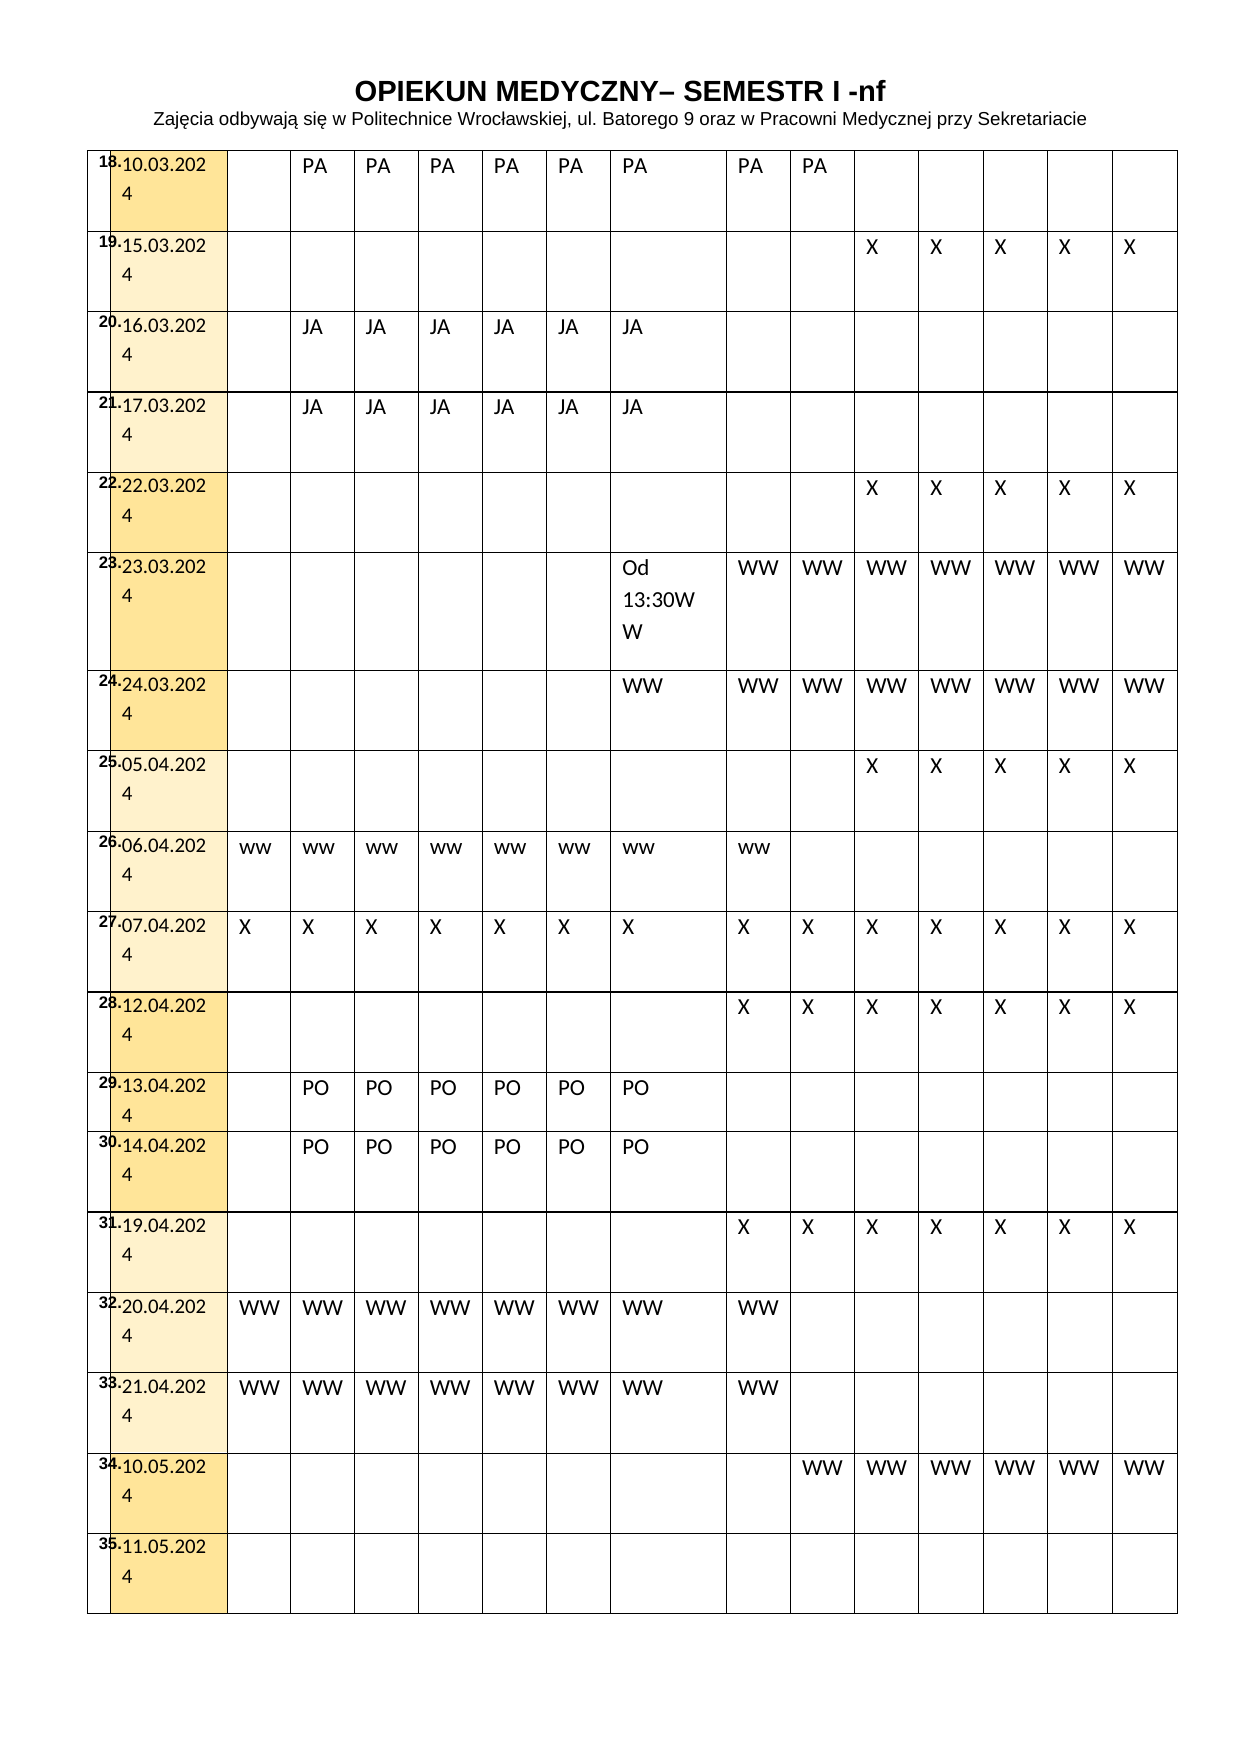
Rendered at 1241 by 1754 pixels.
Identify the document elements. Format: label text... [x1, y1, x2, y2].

table_cell JA [483, 393, 546, 472]
table_cell 22.03.2024 [111, 473, 227, 552]
table_cell [727, 312, 790, 391]
table_cell 16.03.2024 [111, 312, 227, 391]
table_cell [88, 912, 110, 991]
table_cell 24.03.2024 [111, 671, 227, 750]
table_cell X [791, 1213, 854, 1292]
table_cell JA [483, 312, 546, 391]
table_cell X [919, 993, 983, 1072]
table_cell ww [291, 832, 354, 911]
table_cell JA [291, 312, 354, 391]
table_cell X [1048, 473, 1112, 552]
table_cell [228, 1454, 290, 1533]
table_cell WW [547, 1293, 610, 1372]
table_cell WW [419, 1293, 482, 1372]
table_cell WW [483, 1293, 546, 1372]
table_cell X [1113, 751, 1177, 831]
table_cell JA [355, 312, 418, 391]
table_cell [483, 751, 546, 831]
table_cell [228, 232, 290, 311]
table_cell JA [291, 393, 354, 472]
table_cell X [919, 912, 983, 991]
table_cell [855, 151, 918, 231]
table_cell [419, 232, 482, 311]
table_cell [1048, 151, 1112, 231]
table_cell ww [727, 832, 790, 911]
table_cell [919, 1293, 983, 1372]
table_cell WW [1113, 553, 1177, 670]
table_cell X [984, 1213, 1047, 1292]
table_cell WW [919, 671, 983, 750]
table_cell X [355, 912, 418, 991]
table_cell [483, 1454, 546, 1533]
table_cell X [1113, 232, 1177, 311]
table_cell [791, 1132, 854, 1211]
table_cell [88, 993, 110, 1072]
table_cell 19.04.2024 [111, 1213, 227, 1292]
table_cell [919, 1073, 983, 1131]
table_cell [919, 1132, 983, 1211]
table_cell [419, 1534, 482, 1613]
table_cell WW [984, 671, 1047, 750]
table_cell WW [611, 671, 726, 750]
table_cell [228, 671, 290, 750]
table_cell PO [483, 1073, 546, 1131]
table_cell WW [1113, 1454, 1177, 1533]
table_cell [228, 553, 290, 670]
table_cell WW [611, 1373, 726, 1452]
table_cell 15.03.2024 [111, 232, 227, 311]
table_cell X [984, 912, 1047, 991]
table_cell WW [1048, 1454, 1112, 1533]
table_cell [611, 993, 726, 1072]
table_cell [855, 832, 918, 911]
table_cell WW [1048, 671, 1112, 750]
table_cell [88, 1534, 110, 1613]
table_cell [1048, 1132, 1112, 1211]
table_cell [419, 993, 482, 1072]
table_cell ww [547, 832, 610, 911]
table_cell X [855, 1213, 918, 1292]
table_cell [419, 751, 482, 831]
table_cell [88, 1132, 110, 1211]
table_cell [483, 993, 546, 1072]
table_cell 05.04.2024 [111, 751, 227, 831]
table_cell [919, 151, 983, 231]
table_cell PA [791, 151, 854, 231]
table_cell [483, 553, 546, 670]
table_cell X [855, 993, 918, 1072]
table_cell [727, 473, 790, 552]
table_cell X [228, 912, 290, 991]
table_cell WW [791, 671, 854, 750]
table_cell JA [547, 393, 610, 472]
table_cell PA [483, 151, 546, 231]
table_cell [1113, 1373, 1177, 1452]
table_cell [727, 232, 790, 311]
table_cell WW [984, 553, 1047, 670]
table_cell [1048, 393, 1112, 472]
table_cell [291, 232, 354, 311]
table_cell [88, 1293, 110, 1372]
table_cell X [611, 912, 726, 991]
table_cell [1048, 1373, 1112, 1452]
table_cell [419, 1213, 482, 1292]
table_cell [228, 1213, 290, 1292]
table_cell [228, 312, 290, 391]
table_cell [984, 151, 1047, 231]
table_cell X [984, 232, 1047, 311]
table_cell [1113, 312, 1177, 391]
table_cell WW [1113, 671, 1177, 750]
table_cell [88, 312, 110, 391]
table_cell WW [727, 1293, 790, 1372]
table_cell [611, 1454, 726, 1533]
table_cell PO [611, 1073, 726, 1131]
table_cell [355, 671, 418, 750]
table_cell [483, 671, 546, 750]
table_cell WW [919, 1454, 983, 1533]
table_cell 14.04.2024 [111, 1132, 227, 1211]
table_cell [1113, 1132, 1177, 1211]
table_cell [1113, 393, 1177, 472]
table_cell WW [291, 1373, 354, 1452]
table_cell WW [355, 1373, 418, 1452]
table_cell X [791, 993, 854, 1072]
table_cell JA [611, 393, 726, 472]
table_cell [919, 832, 983, 911]
table_cell [228, 1534, 290, 1613]
table_cell X [291, 912, 354, 991]
table_cell [984, 1073, 1047, 1131]
table_cell X [984, 473, 1047, 552]
table_cell WW [1048, 553, 1112, 670]
table_cell [355, 473, 418, 552]
table_cell X [1048, 1213, 1112, 1292]
table_cell [291, 473, 354, 552]
table_cell [611, 1213, 726, 1292]
table_cell WW [228, 1373, 290, 1452]
table_cell X [984, 751, 1047, 831]
table_cell [419, 473, 482, 552]
table_cell PO [611, 1132, 726, 1211]
table_cell [984, 1534, 1047, 1613]
table_cell X [1113, 473, 1177, 552]
table_cell [611, 1534, 726, 1613]
table_cell WW [547, 1373, 610, 1452]
table_cell [919, 1534, 983, 1613]
table_cell X [1113, 1213, 1177, 1292]
table_cell [611, 232, 726, 311]
table_cell [1048, 1073, 1112, 1131]
table_cell [984, 393, 1047, 472]
table_cell X [1048, 993, 1112, 1072]
table_cell [1113, 151, 1177, 231]
table_cell PO [419, 1073, 482, 1131]
table_cell [727, 751, 790, 831]
table_cell 11.05.2024 [111, 1534, 227, 1613]
table_cell WW [919, 553, 983, 670]
table_cell 17.03.2024 [111, 393, 227, 472]
table_cell [611, 473, 726, 552]
table_cell [1048, 1534, 1112, 1613]
table_cell [1113, 1293, 1177, 1372]
table_cell [88, 1373, 110, 1452]
table_cell [228, 751, 290, 831]
table_cell [228, 993, 290, 1072]
table_cell [547, 993, 610, 1072]
table_cell WW [791, 553, 854, 670]
table_cell [355, 993, 418, 1072]
table_cell [791, 1293, 854, 1372]
table_cell [291, 1454, 354, 1533]
table_cell X [855, 232, 918, 311]
table_cell X [919, 1213, 983, 1292]
table_cell WW [419, 1373, 482, 1452]
table_cell X [984, 993, 1047, 1072]
table_cell [547, 1534, 610, 1613]
table_cell [919, 393, 983, 472]
table_cell JA [611, 312, 726, 391]
table_cell WW [611, 1293, 726, 1372]
table_cell [855, 1132, 918, 1211]
table_cell PO [355, 1132, 418, 1211]
table_cell ww [228, 832, 290, 911]
table_cell [791, 232, 854, 311]
table_cell JA [547, 312, 610, 391]
table_cell [855, 1373, 918, 1452]
table_cell [88, 751, 110, 831]
table_cell [291, 553, 354, 670]
table_cell 07.04.2024 [111, 912, 227, 991]
table_cell [611, 751, 726, 831]
table_cell PA [355, 151, 418, 231]
table_cell [855, 312, 918, 391]
table_cell [228, 1132, 290, 1211]
table_cell [88, 1213, 110, 1292]
table_cell WW [791, 1454, 854, 1533]
table_cell X [1048, 232, 1112, 311]
table_cell [547, 553, 610, 670]
table_cell X [727, 1213, 790, 1292]
table_cell 12.04.2024 [111, 993, 227, 1072]
table_cell [791, 312, 854, 391]
table_cell [984, 1373, 1047, 1452]
table_cell [1113, 832, 1177, 911]
table_cell [984, 832, 1047, 911]
table_cell PA [419, 151, 482, 231]
table_cell [355, 1454, 418, 1533]
table_cell [88, 151, 110, 231]
table_cell [547, 671, 610, 750]
table_cell WW [855, 553, 918, 670]
table_cell [727, 393, 790, 472]
table_cell PO [291, 1132, 354, 1211]
table_cell WW [855, 1454, 918, 1533]
table_cell [228, 393, 290, 472]
table_cell [919, 1373, 983, 1452]
table_cell [791, 1534, 854, 1613]
table_cell [88, 393, 110, 472]
table_cell WW [355, 1293, 418, 1372]
table_cell [547, 1454, 610, 1533]
table_cell WW [984, 1454, 1047, 1533]
table_cell [483, 1213, 546, 1292]
table_cell ww [355, 832, 418, 911]
table_cell [727, 1132, 790, 1211]
table_cell 10.03.2024 [111, 151, 227, 231]
table_cell Od 13:30WW [611, 553, 726, 670]
table_cell 21.04.2024 [111, 1373, 227, 1452]
table_cell [791, 1073, 854, 1131]
table_cell [855, 1293, 918, 1372]
table_cell PA [547, 151, 610, 231]
table_cell X [919, 473, 983, 552]
table_cell X [727, 993, 790, 1072]
table_cell [791, 473, 854, 552]
table_cell 06.04.2024 [111, 832, 227, 911]
table_cell [291, 751, 354, 831]
table_cell WW [228, 1293, 290, 1372]
table_cell [1048, 832, 1112, 911]
table_cell X [855, 912, 918, 991]
table_cell [791, 393, 854, 472]
table_cell [291, 1213, 354, 1292]
table_cell [228, 1073, 290, 1131]
table_cell WW [855, 671, 918, 750]
table_cell X [791, 912, 854, 991]
table_cell WW [727, 671, 790, 750]
table_cell [855, 1073, 918, 1131]
table_cell X [1113, 993, 1177, 1072]
table_cell X [855, 473, 918, 552]
table_cell [355, 1534, 418, 1613]
table_cell [483, 232, 546, 311]
table_cell X [919, 751, 983, 831]
table_cell 20.04.2024 [111, 1293, 227, 1372]
table_cell [355, 553, 418, 670]
table_cell X [547, 912, 610, 991]
table_cell [483, 473, 546, 552]
table_cell [855, 393, 918, 472]
table_cell 10.05.2024 [111, 1454, 227, 1533]
table_cell [1113, 1073, 1177, 1131]
table_cell 13.04.2024 [111, 1073, 227, 1131]
table_cell PO [483, 1132, 546, 1211]
table_cell JA [419, 393, 482, 472]
table_cell PO [419, 1132, 482, 1211]
table_cell X [1048, 751, 1112, 831]
table_cell [88, 232, 110, 311]
table_cell JA [419, 312, 482, 391]
table_cell ww [483, 832, 546, 911]
table_cell [88, 473, 110, 552]
table_cell [419, 671, 482, 750]
table_cell WW [291, 1293, 354, 1372]
table_cell [291, 1534, 354, 1613]
table_cell PA [611, 151, 726, 231]
table_cell WW [483, 1373, 546, 1452]
table_cell [1113, 1534, 1177, 1613]
table_cell [547, 751, 610, 831]
table_cell JA [355, 393, 418, 472]
table_cell [88, 1073, 110, 1131]
table_cell [1048, 312, 1112, 391]
table_cell [984, 1293, 1047, 1372]
table_cell [291, 671, 354, 750]
table_cell X [483, 912, 546, 991]
table_cell WW [727, 553, 790, 670]
table_cell PO [291, 1073, 354, 1131]
table_cell [419, 1454, 482, 1533]
table_cell [1048, 1293, 1112, 1372]
table_cell PO [547, 1132, 610, 1211]
table_cell [547, 1213, 610, 1292]
table_cell [791, 832, 854, 911]
table_cell [791, 751, 854, 831]
table_cell [88, 832, 110, 911]
table_cell WW [727, 1373, 790, 1452]
table_cell [228, 473, 290, 552]
table_cell ww [419, 832, 482, 911]
table_cell [228, 151, 290, 231]
table_cell PA [727, 151, 790, 231]
table_cell PA [291, 151, 354, 231]
table_cell X [1113, 912, 1177, 991]
table_cell [291, 993, 354, 1072]
table_cell PO [547, 1073, 610, 1131]
table_cell 23.03.2024 [111, 553, 227, 670]
table_cell [88, 553, 110, 670]
table_cell X [919, 232, 983, 311]
table_cell [919, 312, 983, 391]
table_cell [547, 473, 610, 552]
table_cell [984, 1132, 1047, 1211]
table_cell [355, 751, 418, 831]
table_cell [547, 232, 610, 311]
table_cell X [855, 751, 918, 831]
table_cell X [419, 912, 482, 991]
table_cell [727, 1534, 790, 1613]
table_cell [727, 1454, 790, 1533]
table_cell PO [355, 1073, 418, 1131]
table_cell ww [611, 832, 726, 911]
table_cell [727, 1073, 790, 1131]
table_cell [483, 1534, 546, 1613]
table_cell [355, 232, 418, 311]
table_cell [419, 553, 482, 670]
table_cell [791, 1373, 854, 1452]
table_cell [984, 312, 1047, 391]
table_cell X [727, 912, 790, 991]
table_cell [88, 671, 110, 750]
table_cell [855, 1534, 918, 1613]
table_cell [355, 1213, 418, 1292]
table_cell X [1048, 912, 1112, 991]
table_cell [88, 1454, 110, 1533]
